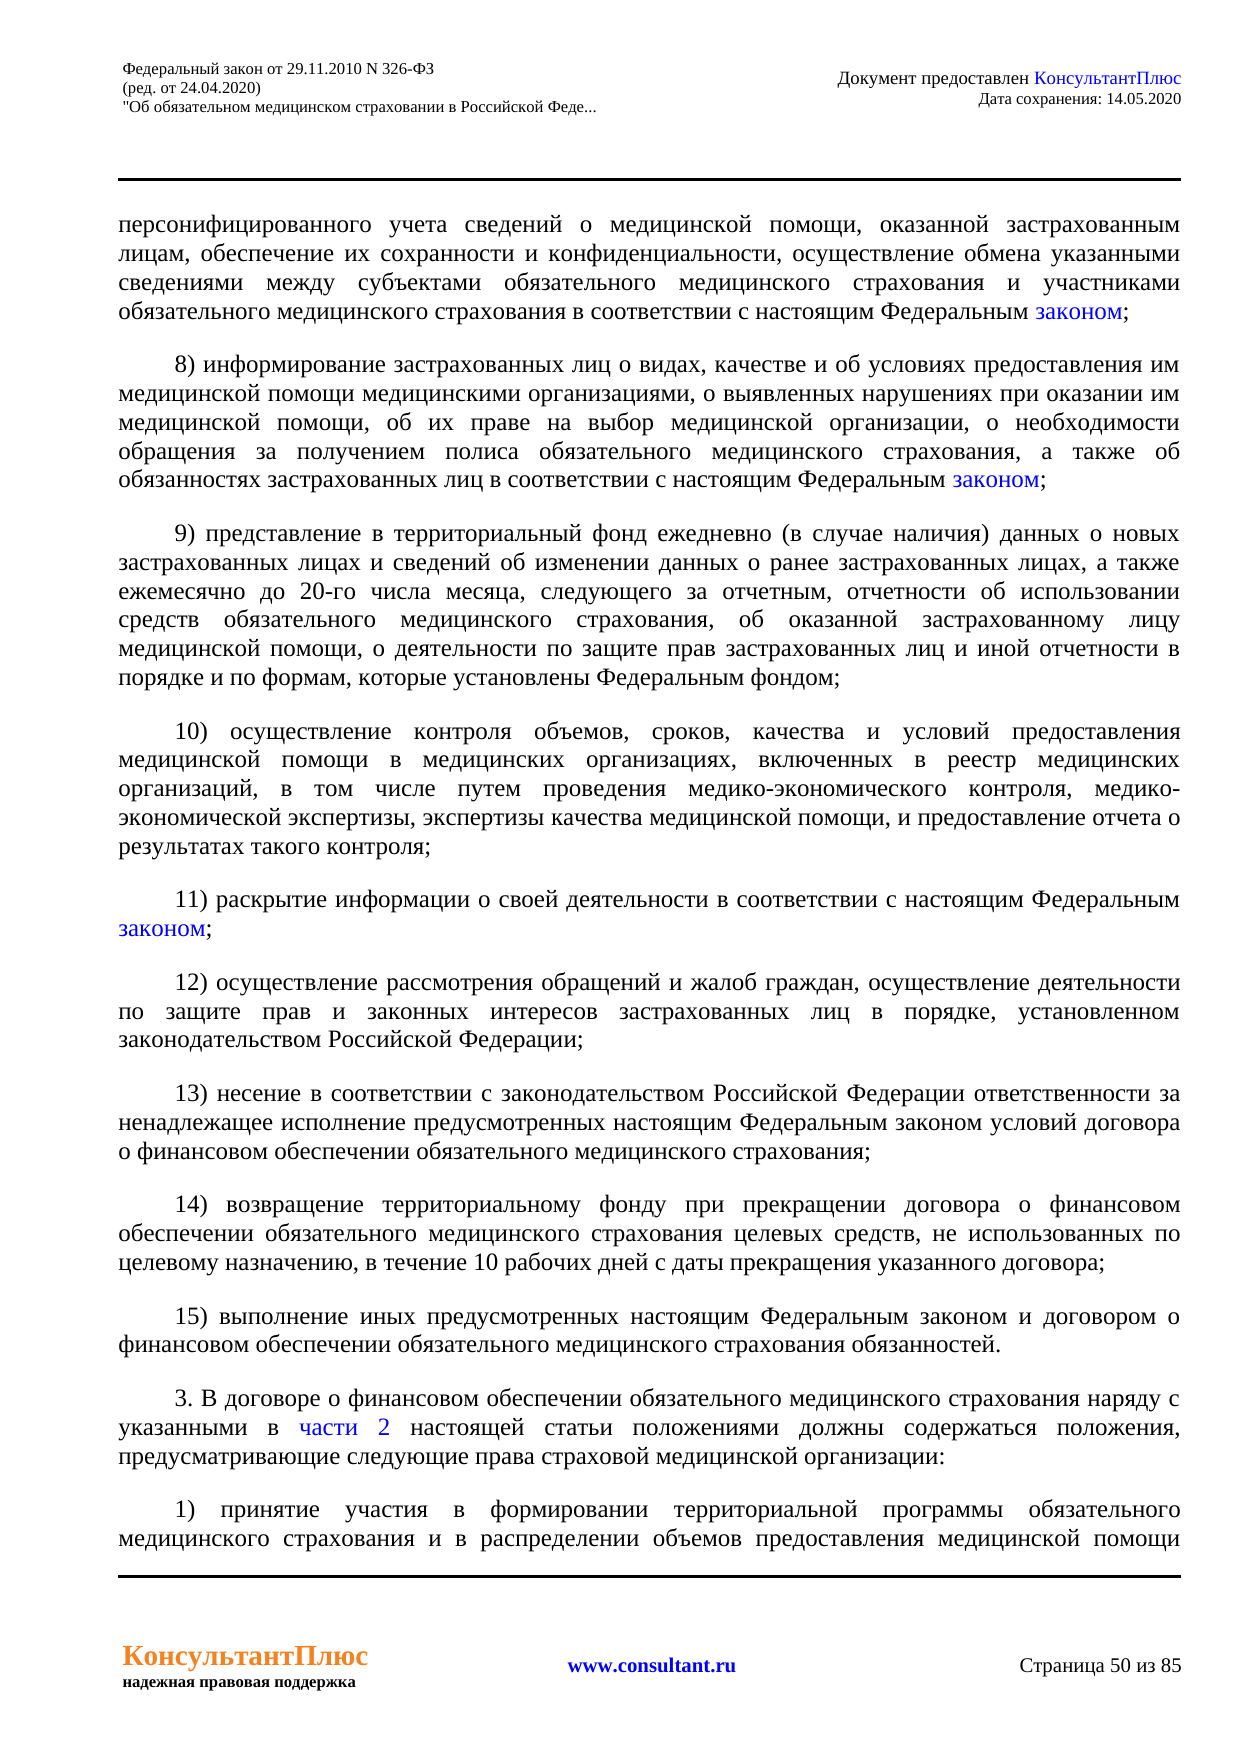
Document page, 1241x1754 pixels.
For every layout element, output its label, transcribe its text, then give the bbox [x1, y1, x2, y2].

text 12) осуществление рассмотрения обращений и жалоб граждан, осуществление деятельности по защите прав и законных интересов застрахованных лиц в порядке, установленном законодательством Российской Федерации; [118, 967, 1181, 1053]
text 14) возвращение территориальному фонду при прекращении договора о финансовом обеспечении обязательного медицинского страхования целевых средств, не использованных по целевому назначению, в течение 10 рабочих дней с даты прекращения указанного договора; [118, 1189, 1181, 1276]
text 8) информирование застрахованных лиц о видах, качестве и об условиях предоставления им медицинской помощи медицинскими организациями, о выявленных нарушениях при оказании им медицинской помощи, об их праве на выбор медицинской организации, о необходимости обращения за получением полиса обязательного медицинского страхования, а также об обязанностях застрахованных лиц в соответствии с настоящим Федеральным законом; [118, 349, 1181, 493]
text 9) представление в территориальный фонд ежедневно (в случае наличия) данных о новых застрахованных лицах и сведений об изменении данных о ранее застрахованных лицах, а также ежемесячно до 20-го числа месяца, следующего за отчетным, отчетности об использовании средств обязательного медицинского страхования, об оказанной застрахованному лицу медицинской помощи, о деятельности по защите прав застрахованных лиц и иной отчетности в порядке и по формам, которые установлены Федеральным фондом; [118, 518, 1181, 691]
text 15) выполнение иных предусмотренных настоящим Федеральным законом и договором о финансовом обеспечении обязательного медицинского страхования обязанностей. [118, 1301, 1181, 1358]
text 13) несение в соответствии с законодательством Российской Федерации ответственности за ненадлежащее исполнение предусмотренных настоящим Федеральным законом условий договора о финансовом обеспечении обязательного медицинского страхования; [118, 1078, 1181, 1164]
text 11) раскрытие информации о своей деятельности в соответствии с настоящим Федеральным законом; [118, 884, 1181, 942]
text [118, 209, 1181, 324]
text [118, 1494, 1181, 1552]
text 3. В договоре о финансовом обеспечении обязательного медицинского страхования наряду с указанными в части 2 настоящей статьи положениями должны содержаться положения, предусматривающие следующие права страховой медицинской организации: [118, 1383, 1181, 1469]
text 10) осуществление контроля объемов, сроков, качества и условий предоставления медицинской помощи в медицинских организациях, включенных в реестр медицинских организаций, в том числе путем проведения медико-экономического контроля, медико-экономической экспертизы, экспертизы качества медицинской помощи, и предоставление отчета о результатах такого контроля; [118, 716, 1181, 859]
